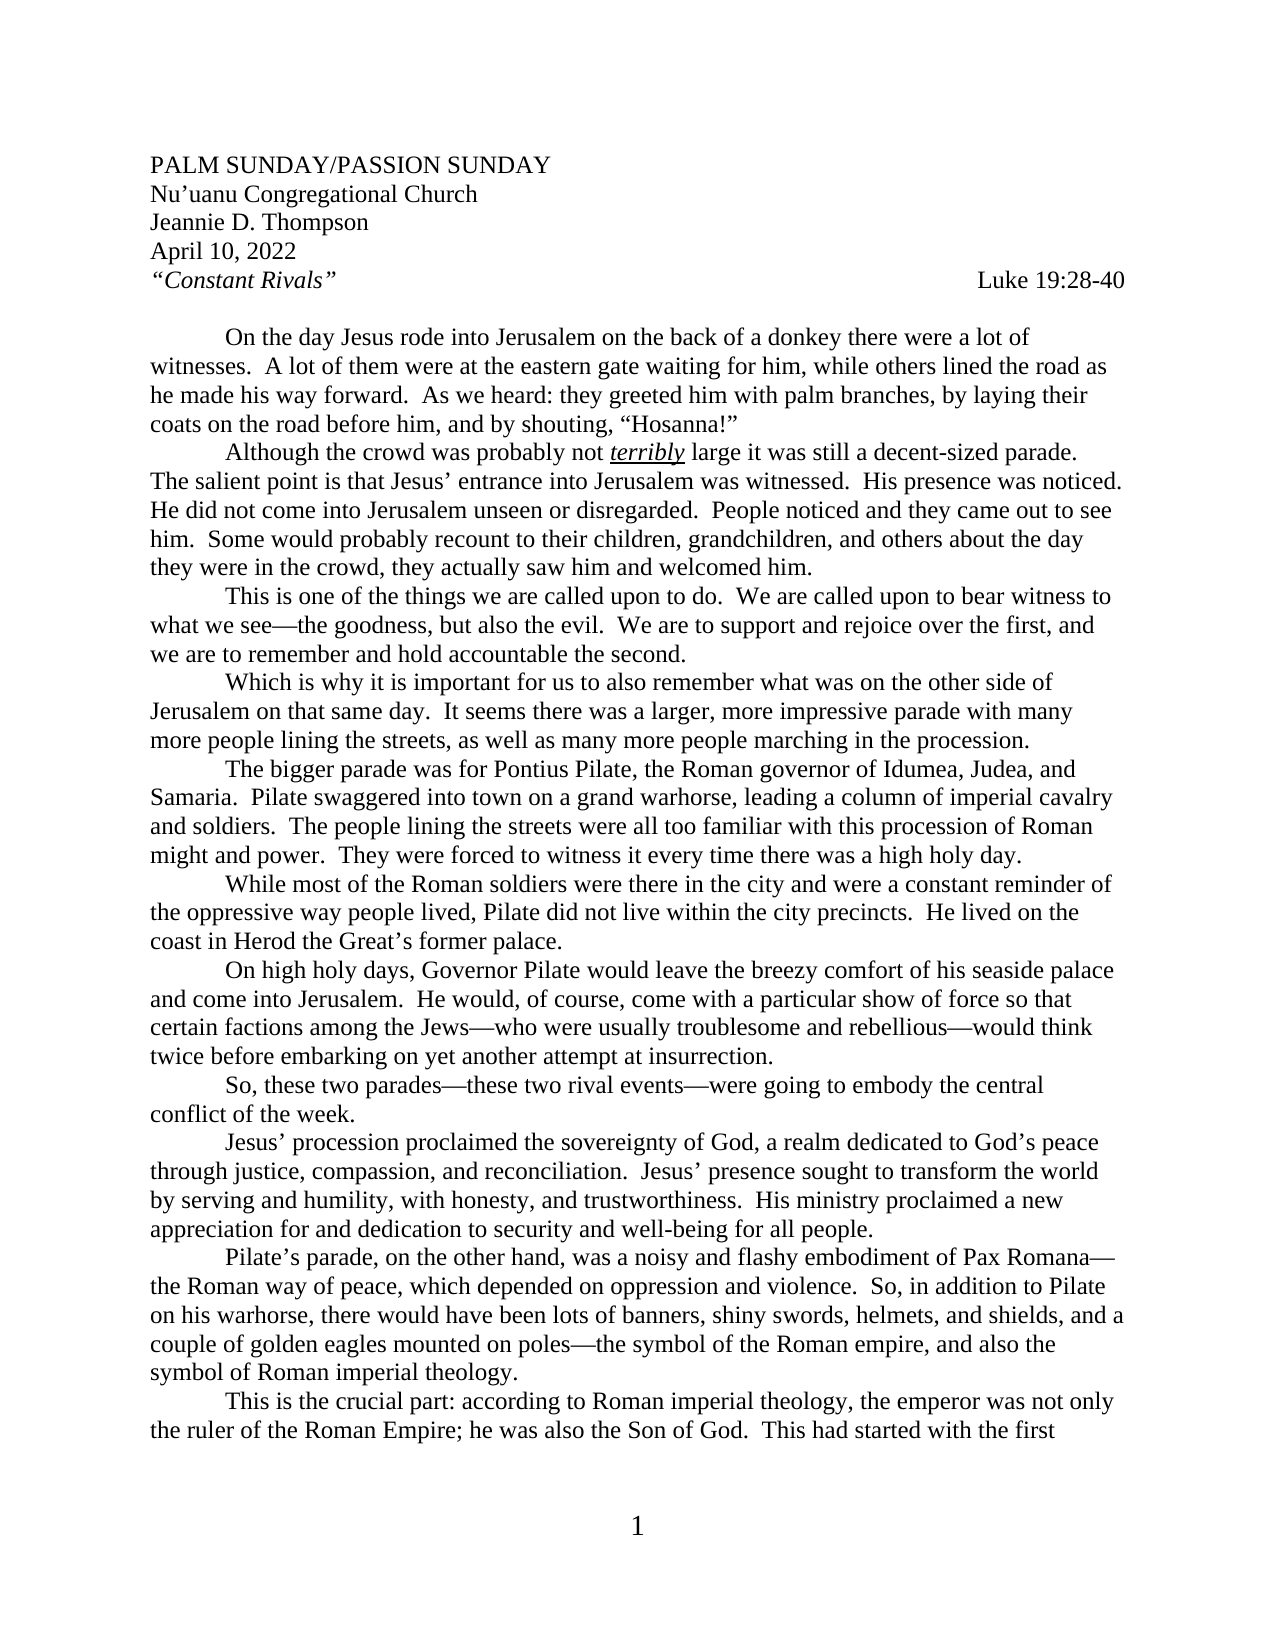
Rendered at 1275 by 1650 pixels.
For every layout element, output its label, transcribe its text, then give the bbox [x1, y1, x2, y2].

text While most of the Roman soldiers were there in the city and were a constant reminder of the oppressive way people lived, Pilate did not live within the city precincts. He lived on the coast in Herod the Great’s former palace. [150, 869, 1125, 955]
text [150, 1386, 1125, 1444]
text April 10, 2022 [150, 236, 1125, 265]
text Although the crowd was probably not terribly large it was still a decent-sized parade. The salient point is that Jesus’ entrance into Jerusalem was witnessed. His presence was noticed. He did not come into Jerusalem unseen or disregarded. People noticed and they came out to see him. Some would probably recount to their children, grandchildren, and others about the day they were in the crowd, they actually saw him and welcomed him. [150, 437, 1125, 581]
text On high holy days, Governor Pilate would leave the breezy comfort of his seaside palace and come into Jerusalem. He would, of course, come with a particular show of force so that certain factions among the Jews—who were usually troublesome and rebellious—would think twice before embarking on yet another attempt at insurrection. [150, 955, 1125, 1070]
text Jesus’ procession proclaimed the sovereignty of God, a realm dedicated to God’s peace through justice, compassion, and reconciliation. Jesus’ presence sought to transform the world by serving and humility, with honesty, and trustworthiness. His ministry proclaimed a new appreciation for and dedication to security and well-being for all people. [150, 1127, 1125, 1242]
text On the day Jesus rode into Jerusalem on the back of a donkey there were a lot of witnesses. A lot of them were at the eastern gate waiting for him, while others lined the road as he made his way forward. As we heard: they greeted him with palm branches, by laying their coats on the road before him, and by shouting, “Hosanna!” [150, 322, 1125, 437]
text Pilate’s parade, on the other hand, was a noisy and flashy embodiment of Pax Romana—the Roman way of peace, which depended on oppression and violence. So, in addition to Pilate on his warhorse, there would have been lots of banners, shiny swords, helmets, and shields, and a couple of golden eagles mounted on poles—the symbol of the Roman empire, and also the symbol of Roman imperial theology. [150, 1242, 1125, 1386]
text Nu’uanu Congregational Church [150, 179, 1125, 207]
text Which is why it is important for us to also remember what was on the other side of Jerusalem on that same day. It seems there was a larger, more impressive parade with many more people lining the streets, as well as many more people marching in the procession. [150, 667, 1125, 754]
text So, these two parades—these two rival events—were going to embody the central conflict of the week. [150, 1070, 1125, 1127]
text The bigger parade was for Pontius Pilate, the Roman governor of Idumea, Judea, and Samaria. Pilate swaggered into town on a grand warhorse, leading a column of imperial cavalry and soldiers. The people lining the streets were all too familiar with this procession of Roman might and power. They were forced to witness it every time there was a high holy day. [150, 754, 1125, 869]
text This is one of the things we are called upon to do. We are called upon to bear witness to what we see—the goodness, but also the evil. We are to support and rejoice over the first, and we are to remember and hold accountable the second. [150, 581, 1125, 667]
text “Constant Rivals” Luke 19:28-40 [150, 265, 1125, 294]
text Jeannie D. Thompson [150, 207, 1125, 236]
text PALM SUNDAY/PASSION SUNDAY [150, 150, 1125, 179]
